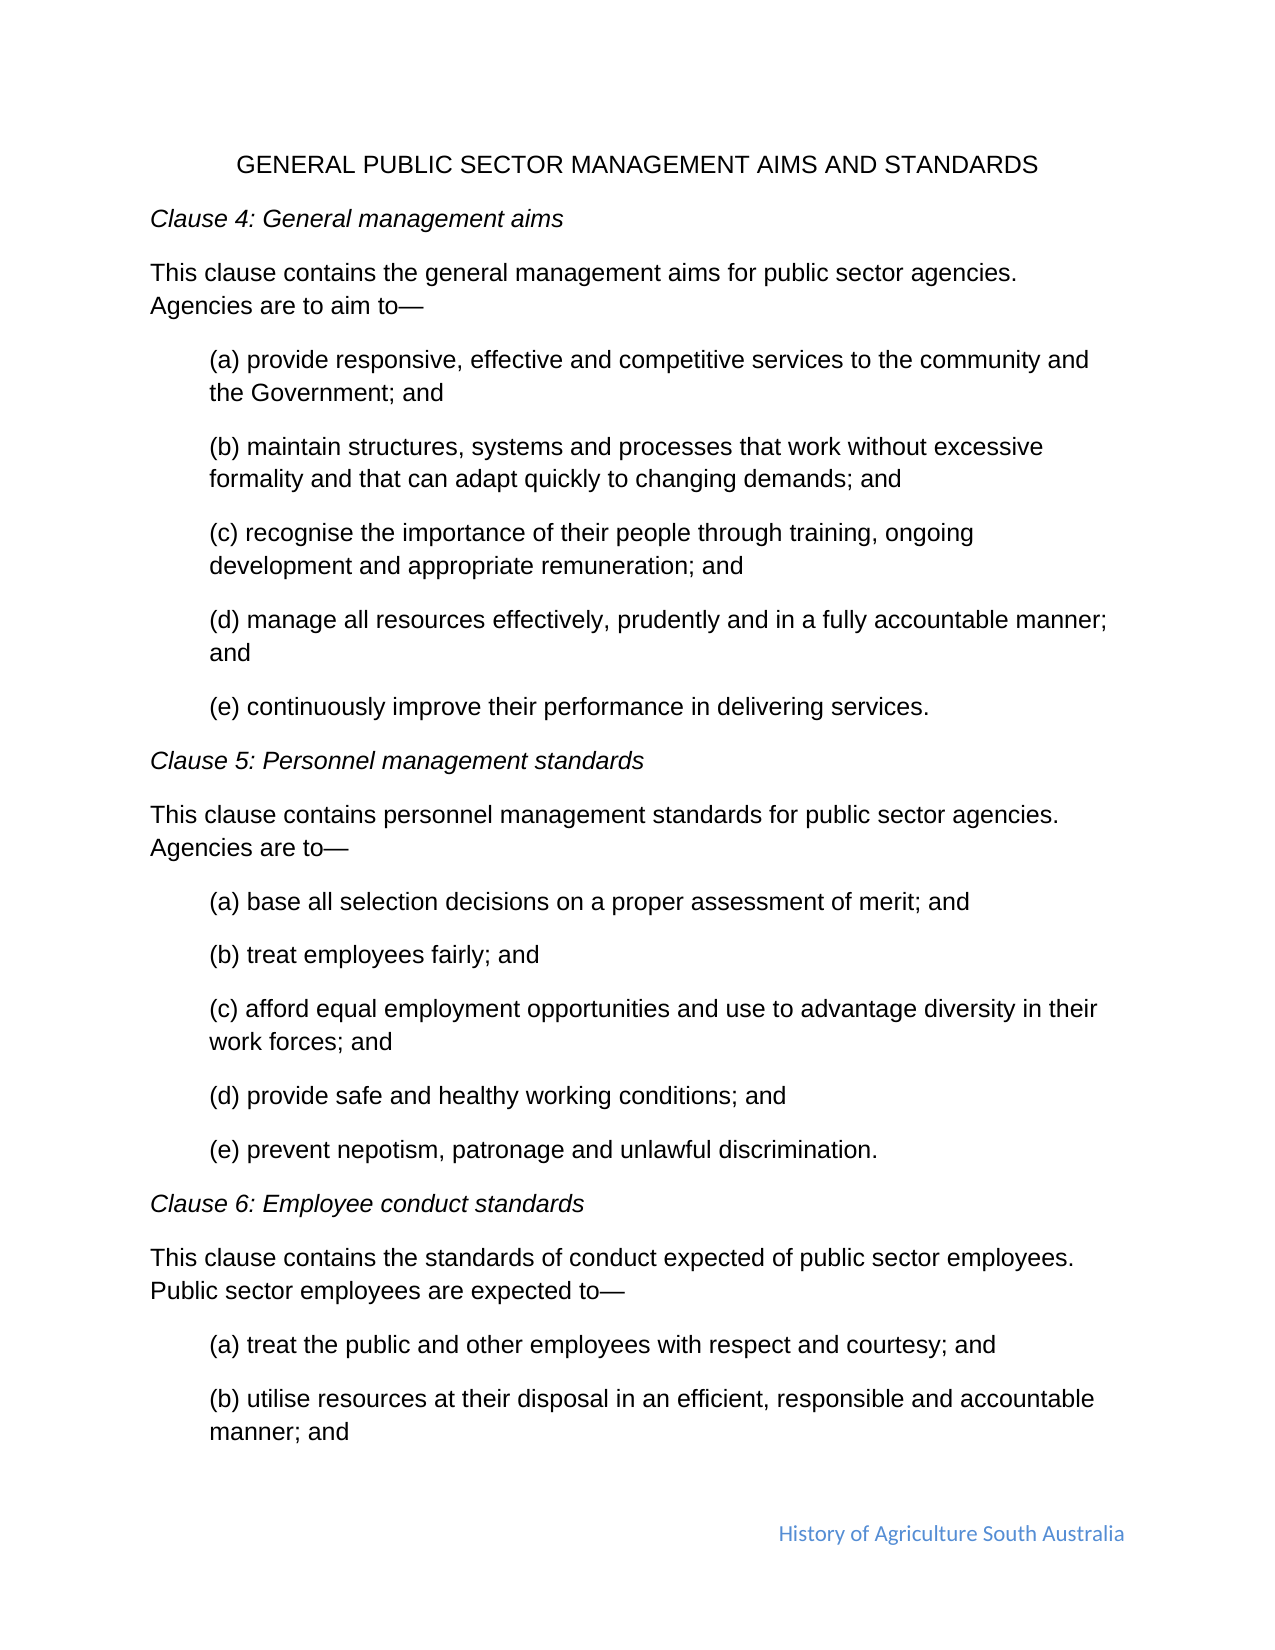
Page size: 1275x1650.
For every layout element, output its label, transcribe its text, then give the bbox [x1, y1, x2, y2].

text (c) afford equal employment opportunities and use to advantage diversity in their work forces; and [209, 994, 1125, 1056]
text (d) manage all resources effectively, prudently and in a fully accountable manner; and [209, 605, 1125, 667]
text (b) maintain structures, systems and processes that work without excessive formality and that can adapt quickly to changing demands; and [209, 431, 1125, 493]
text GENERAL PUBLIC SECTOR MANAGEMENT AIMS AND STANDARDS [150, 150, 1125, 179]
text This clause contains the general management aims for public sector agencies. Agencies are to aim to— [150, 258, 1125, 319]
text (a) base all selection decisions on a proper assessment of merit; and [209, 887, 1125, 915]
text (d) provide safe and healthy working conditions; and [209, 1081, 1125, 1110]
text (b) treat employees fairly; and [209, 941, 1125, 969]
text (e) continuously improve their performance in delivering services. [209, 692, 1125, 721]
text This clause contains the standards of conduct expected of public sector employees. Public sector employees are expected to— [150, 1243, 1125, 1304]
text (e) prevent nepotism, patronage and unlawful discrimination. [209, 1135, 1125, 1164]
text (a) provide responsive, effective and competitive services to the community and the Government; and [209, 344, 1125, 406]
text (c) recognise the importance of their people through training, ongoing development and appropriate remuneration; and [209, 518, 1125, 580]
text Clause 6: Employee conduct standards [150, 1189, 1125, 1218]
text This clause contains personnel management standards for public sector agencies. Agencies are to— [150, 800, 1125, 862]
text Clause 4: General management aims [150, 204, 1125, 233]
text (a) treat the public and other employees with respect and courtesy; and [209, 1330, 1125, 1358]
text Clause 5: Personnel management standards [150, 746, 1125, 775]
text (b) utilise resources at their disposal in an efficient, responsible and accountable manner; and [209, 1383, 1125, 1445]
